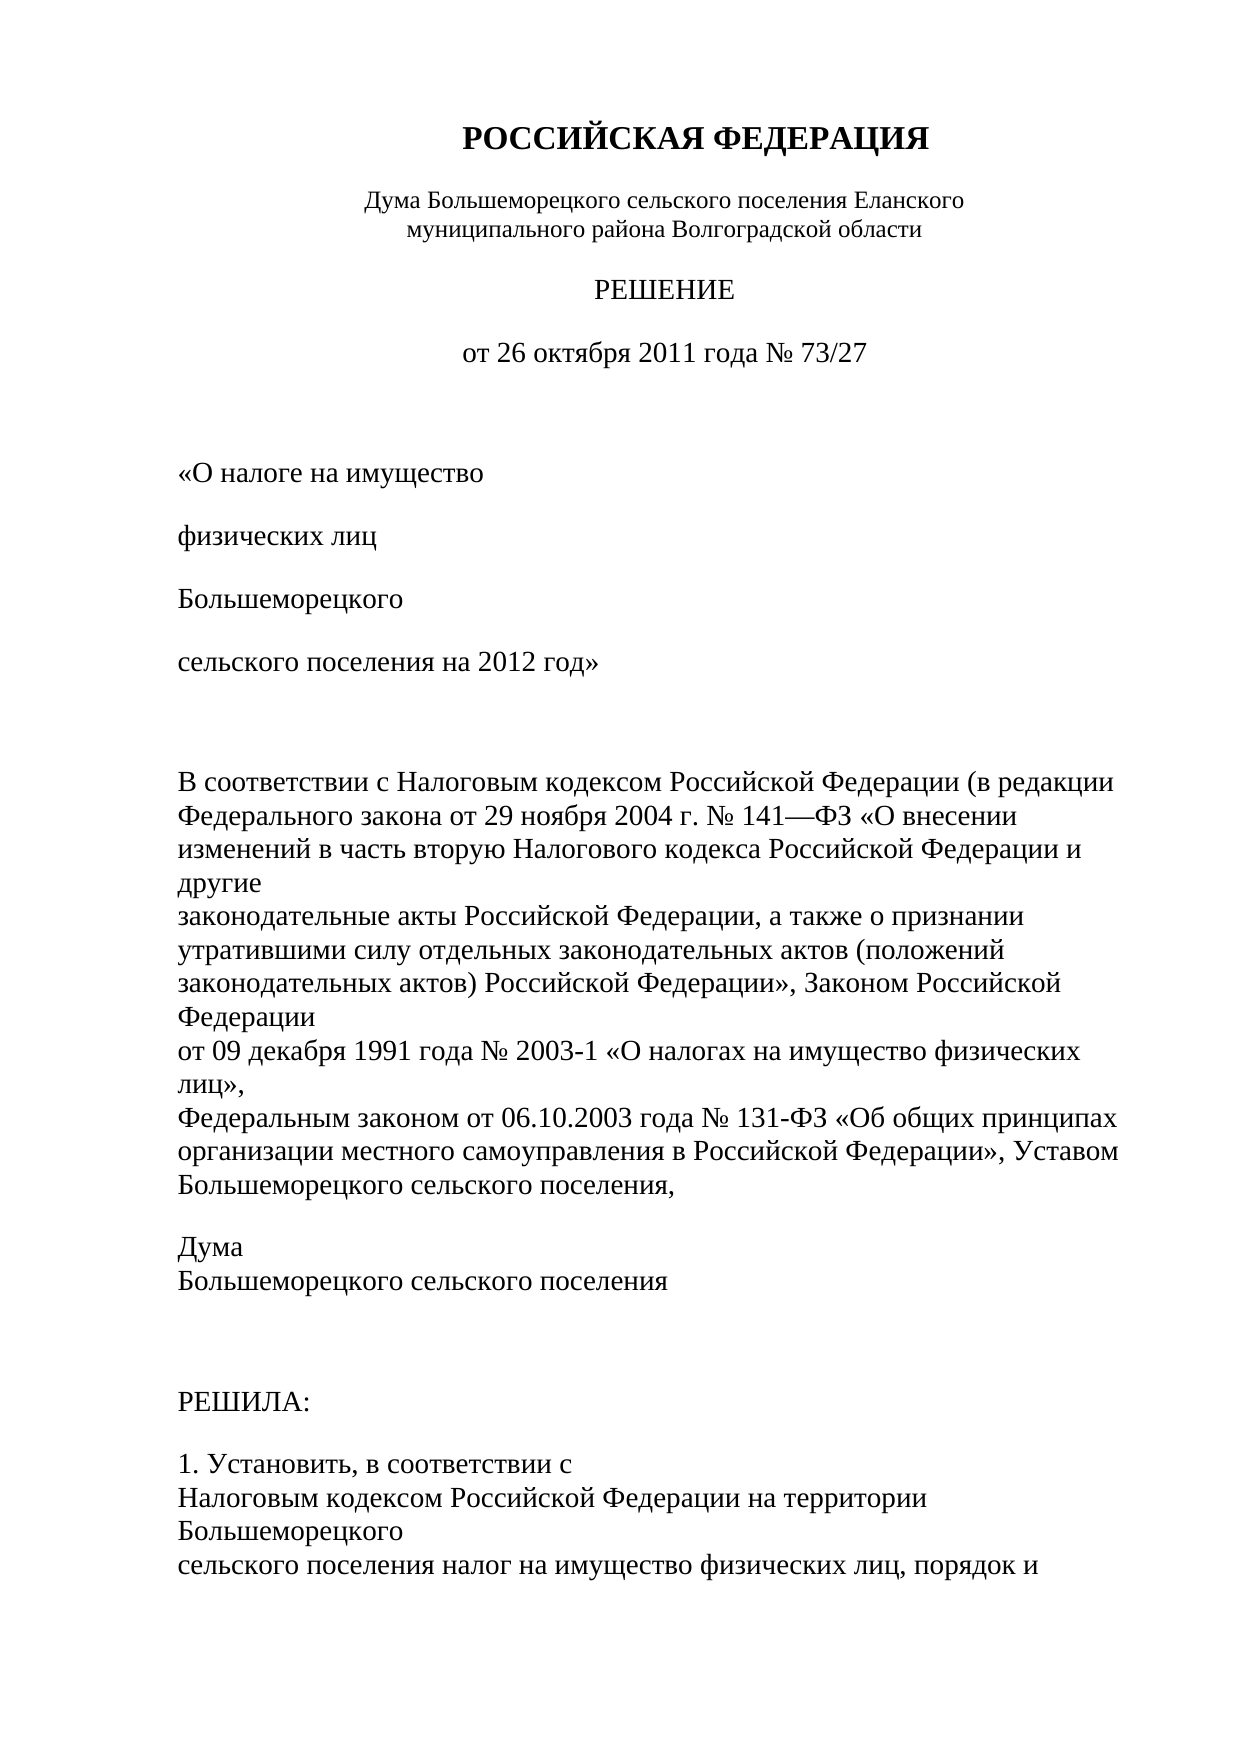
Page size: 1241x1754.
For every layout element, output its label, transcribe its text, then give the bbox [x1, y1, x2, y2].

text «О налоге на имущество [177, 456, 1152, 489]
text сельского поселения на 2012 год» [177, 644, 1152, 677]
text РЕШЕНИЕ [177, 272, 1152, 306]
text РЕШИЛА: [177, 1384, 1152, 1417]
text В соответствии с Налоговым кодексом Российской Федерации (в редакции Федерального закона от 29 ноября 2004 г. № 141—ФЗ «О внесении изменений в часть вторую Налогового кодекса Российской Федерации и другие законодательные акты Российской Федерации, а также о признании утратившими силу отдельных законодательных актов (положений законодательных актов) Российской Федерации», Законом Российской Федерации от 09 декабря 1991 года № 2003-1 «О налогах на имущество физических лиц», Федеральным законом от 06.10.2003 года № 131-ФЗ «Об общих принципах организации местного самоуправления в Российской Федерации», Уставом Большеморецкого сельского поселения, [177, 764, 1152, 1200]
text РОССИЙСКАЯ ФЕДЕРАЦИЯ [240, 118, 1152, 156]
text Большеморецкого [177, 581, 1152, 614]
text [177, 1446, 1152, 1581]
text Дума Большеморецкого сельского поселения [177, 1229, 1152, 1297]
text Дума Большеморецкого сельского поселения Еланского муниципального района Волгоградской области [177, 186, 1152, 243]
text физических лиц [177, 518, 1152, 552]
text от 26 октября 2011 года № 73/27 [177, 335, 1152, 368]
